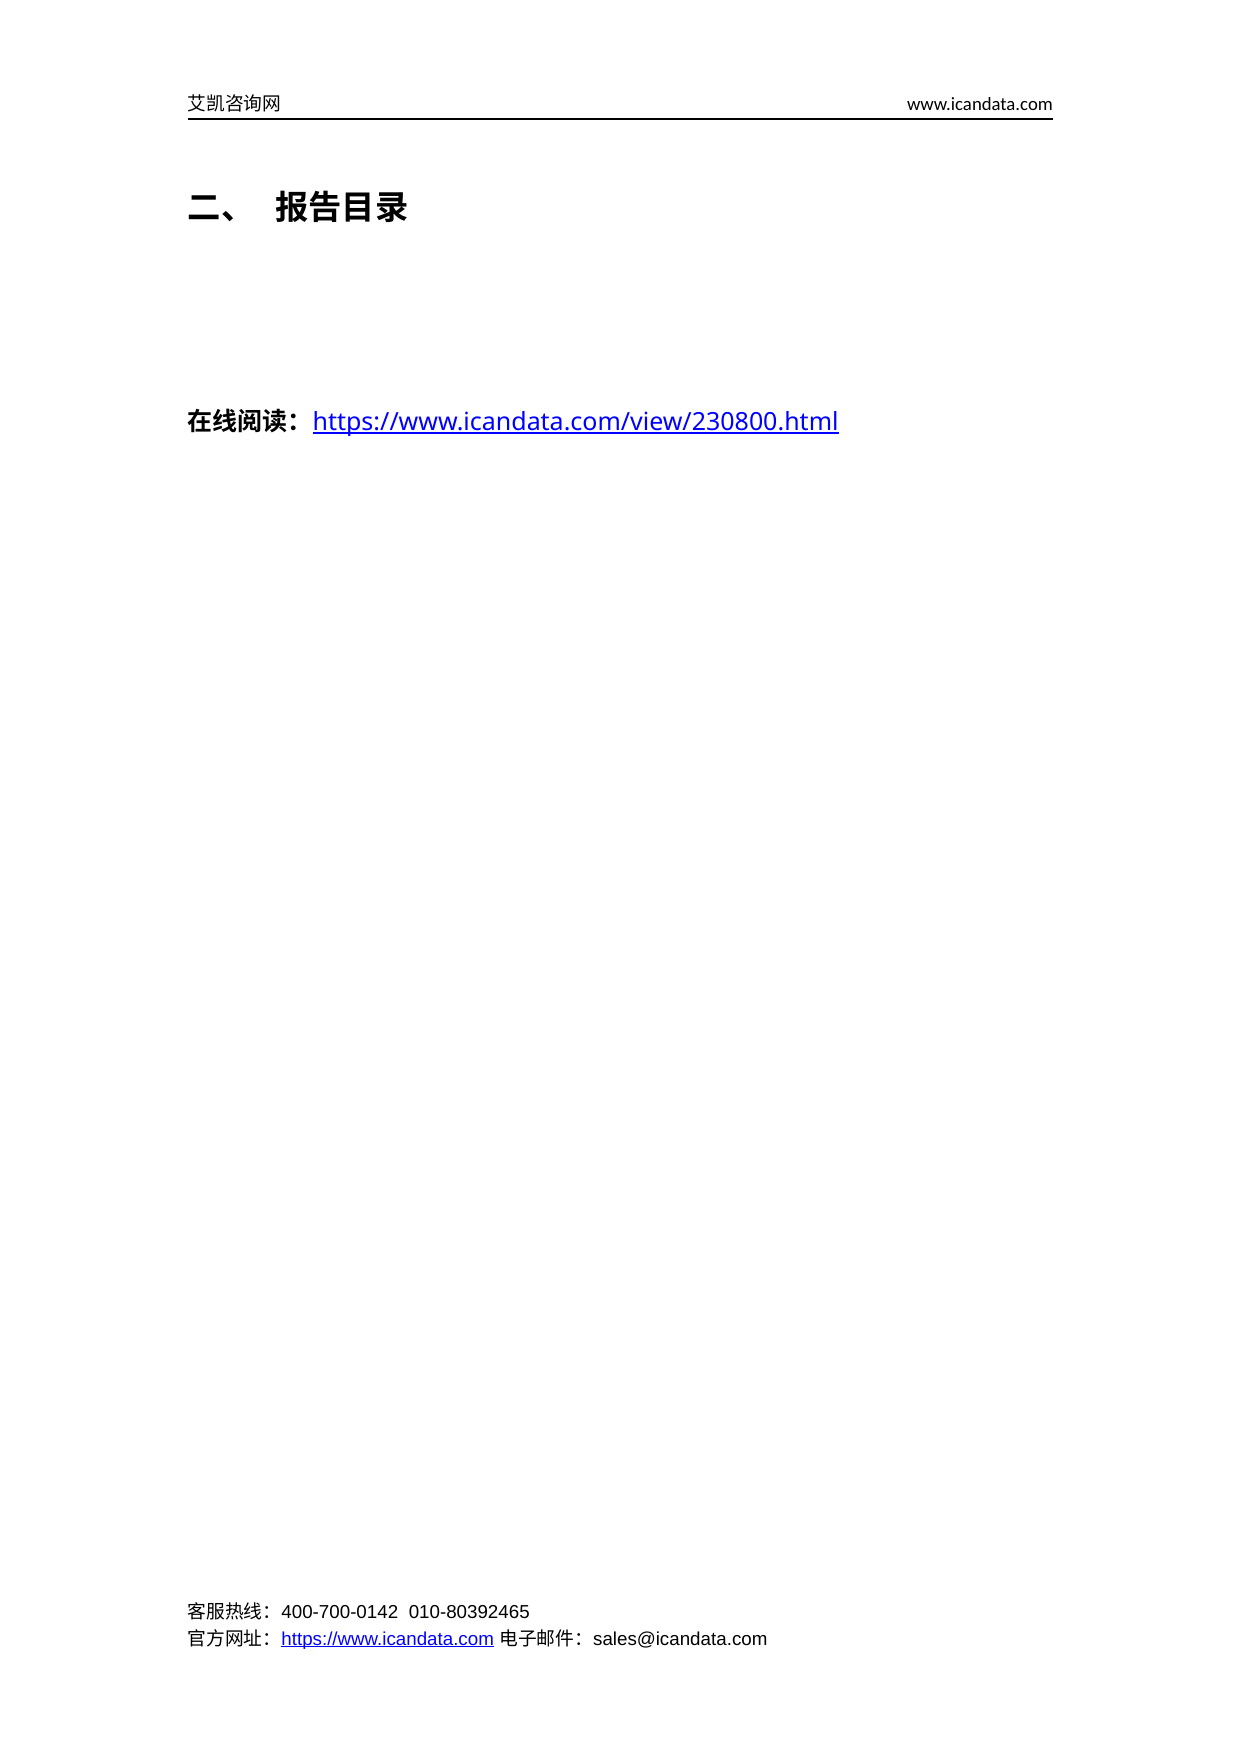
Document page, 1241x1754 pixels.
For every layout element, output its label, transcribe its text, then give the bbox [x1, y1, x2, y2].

subtitle 报告目录 [187, 172, 1053, 237]
text 在线阅读：https://www.icandata.com/view/230800.html [187, 387, 1053, 452]
